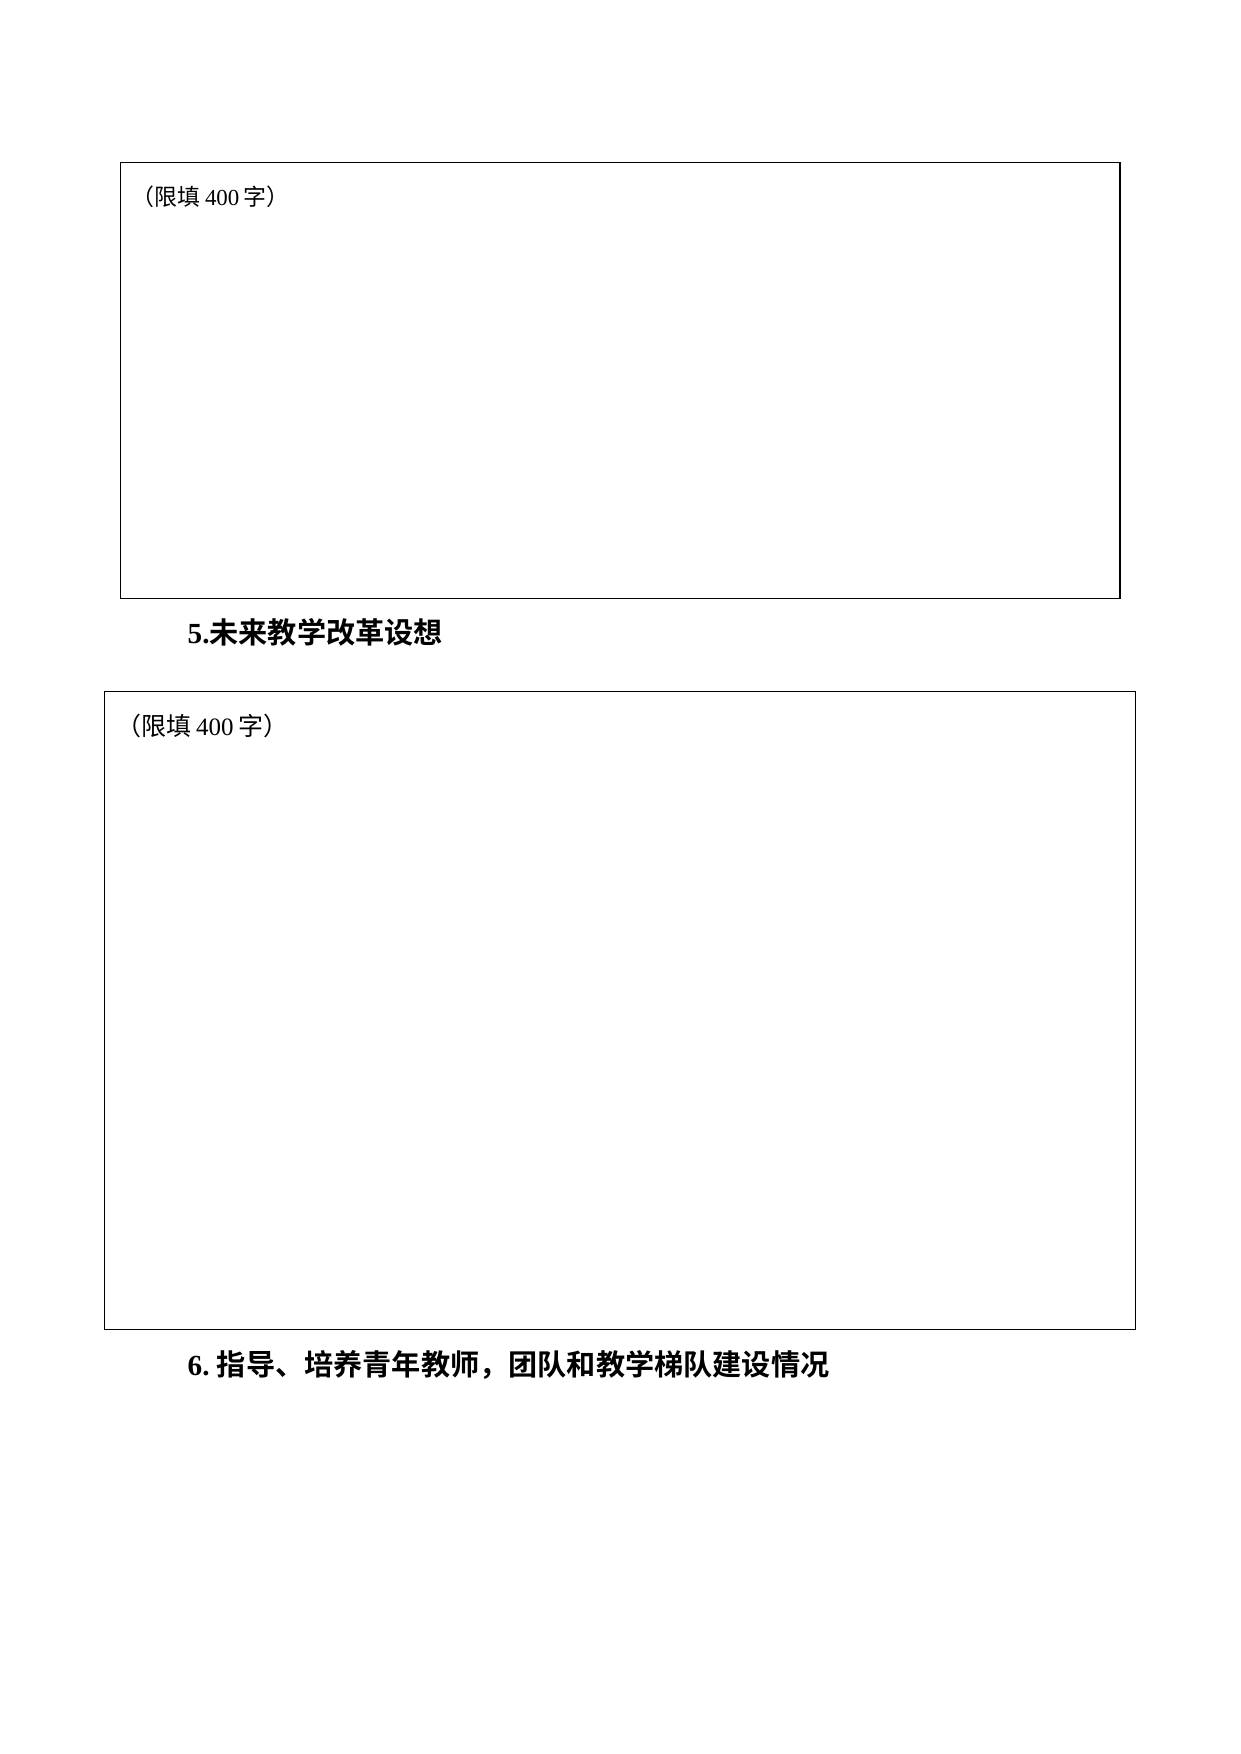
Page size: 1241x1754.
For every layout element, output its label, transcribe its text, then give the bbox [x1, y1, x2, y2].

table_header （限填400字） [105, 692, 1135, 1329]
table_header （限填400字） [121, 163, 1119, 598]
text 6. 指导、培养青年教师，团队和教学梯队建设情况 [187, 1330, 1053, 1395]
text 5.未来教学改革设想 [187, 599, 1053, 664]
